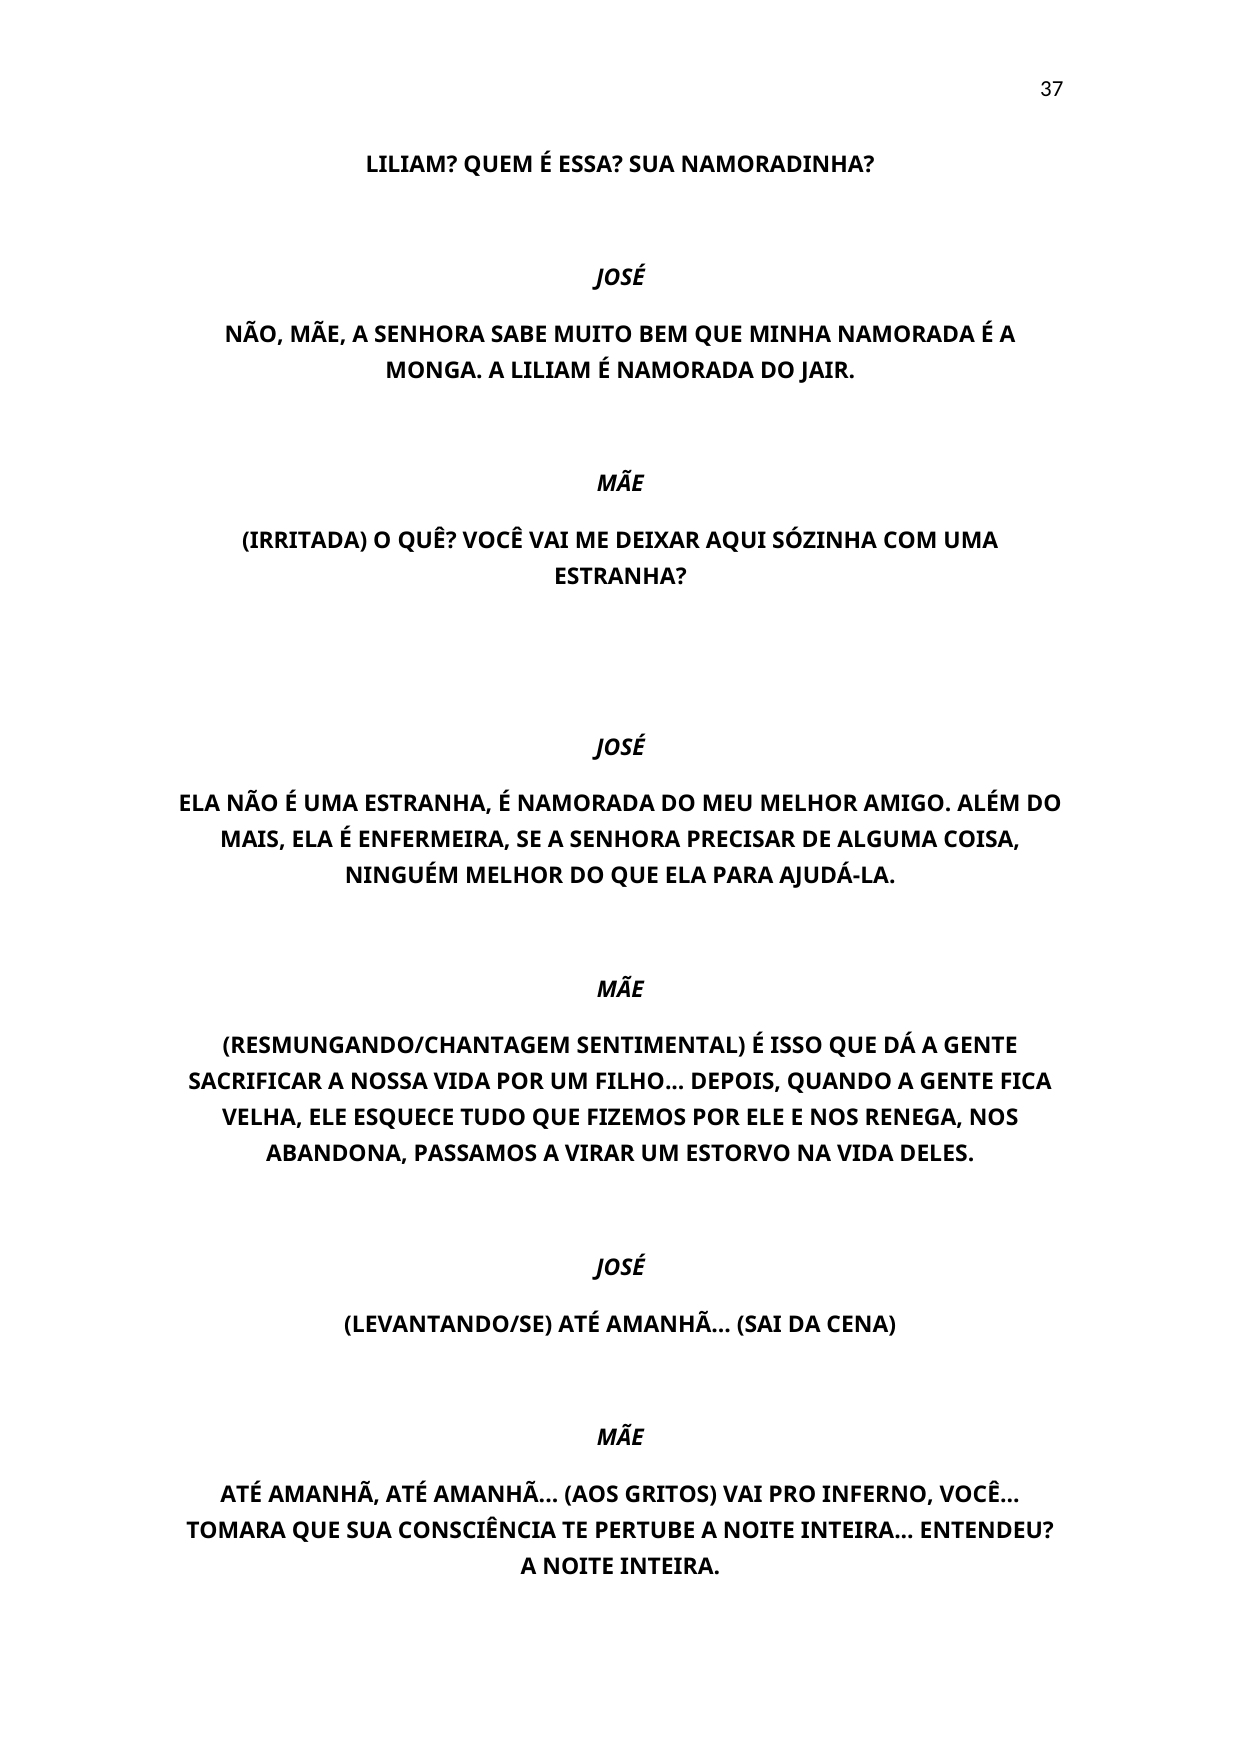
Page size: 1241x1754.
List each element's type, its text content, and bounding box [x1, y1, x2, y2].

text JOSÉ [177, 261, 1063, 292]
text LILIAM? QUEM É ESSA? SUA NAMORADINHA? [177, 148, 1063, 179]
text JOSÉ [177, 1251, 1063, 1282]
text NÃO, MÃE, A SENHORA SABE MUITO BEM QUE MINHA NAMORADA É A MONGA. A LILIAM É NAMORADA DO JAIR. [177, 318, 1063, 385]
text ELA NÃO É UMA ESTRANHA, É NAMORADA DO MEU MELHOR AMIGO. ALÉM DO MAIS, ELA É ENFERMEIRA, SE A SENHORA PRECISAR DE ALGUMA COISA, NINGUÉM MELHOR DO QUE ELA PARA AJUDÁ-LA. [177, 787, 1063, 890]
text ATÉ AMANHÃ, ATÉ AMANHÃ... (AOS GRITOS) VAI PRO INFERNO, VOCÊ... TOMARA QUE SUA CONSCIÊNCIA TE PERTUBE A NOITE INTEIRA... ENTENDEU? A NOITE INTEIRA. [177, 1478, 1063, 1581]
text (RESMUNGANDO/CHANTAGEM SENTIMENTAL) É ISSO QUE DÁ A GENTE SACRIFICAR A NOSSA VIDA POR UM FILHO... DEPOIS, QUANDO A GENTE FICA VELHA, ELE ESQUECE TUDO QUE FIZEMOS POR ELE E NOS RENEGA, NOS ABANDONA, PASSAMOS A VIRAR UM ESTORVO NA VIDA DELES. [177, 1029, 1063, 1168]
text MÃE [177, 467, 1063, 499]
text JOSÉ [177, 730, 1063, 762]
text MÃE [177, 973, 1063, 1004]
text (IRRITADA) O QUÊ? VOCÊ VAI ME DEIXAR AQUI SÓZINHA COM UMA ESTRANHA? [177, 524, 1063, 591]
text (LEVANTANDO/SE) ATÉ AMANHÃ... (SAI DA CENA) [177, 1307, 1063, 1339]
text MÃE [177, 1421, 1063, 1452]
